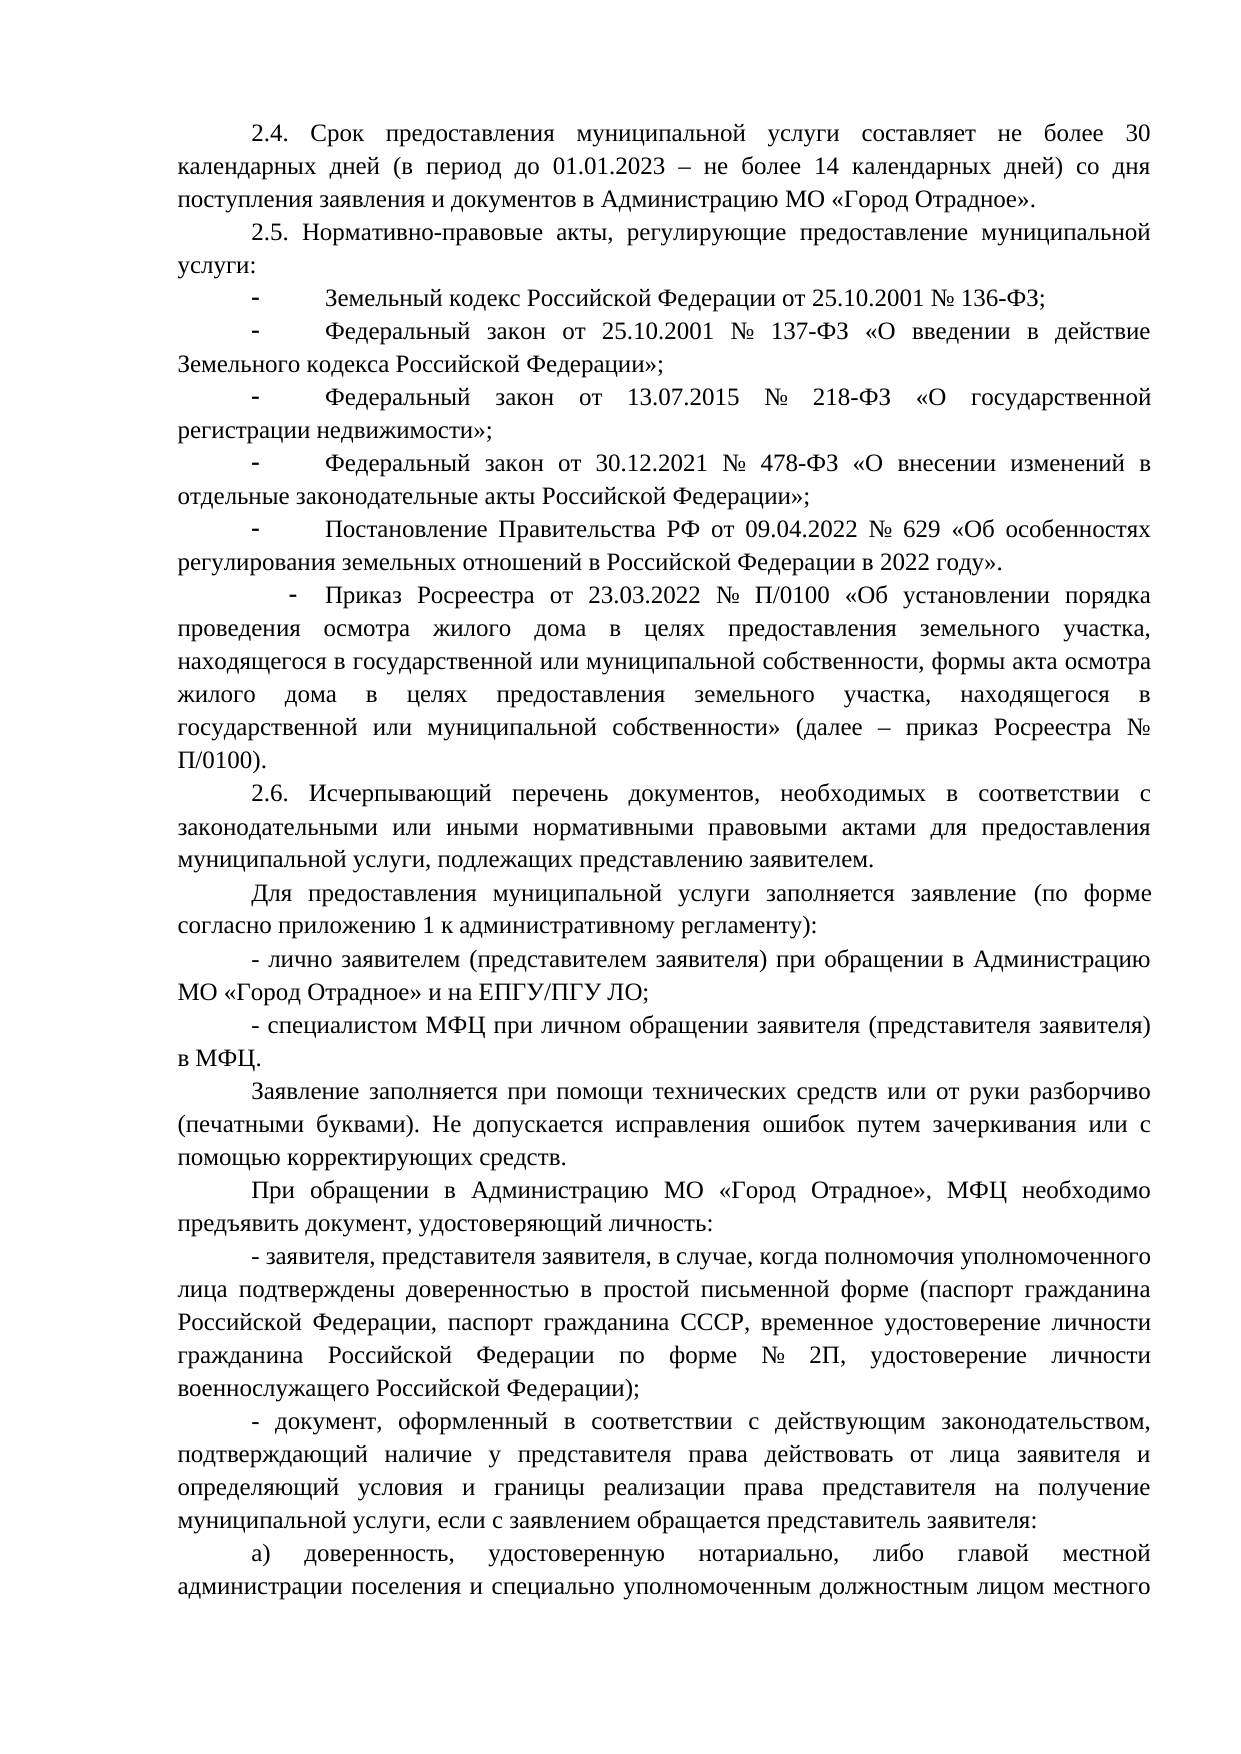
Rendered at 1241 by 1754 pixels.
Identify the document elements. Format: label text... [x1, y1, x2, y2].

text 2.4. Срок предоставления муниципальной услуги составляет не более 30 календарных дней (в период до 01.01.2023 – не более 14 календарных дней) со дня поступления заявления и документов в Администрацию МО «Город Отрадное». [177, 118, 1152, 213]
text - заявителя, представителя заявителя, в случае, когда полномочия уполномоченного лица подтверждены доверенностью в простой письменной форме (паспорт гражданина Российской Федерации, паспорт гражданина СССР, временное удостоверение личности гражданина Российской Федерации по форме № 2П, удостоверение личности военнослужащего Российской Федерации); [177, 1241, 1152, 1402]
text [177, 1538, 1152, 1600]
list Федеральный закон от 30.12.2021 № 478-ФЗ «О внесении изменений в отдельные законодательные акты Российской Федерации»; [177, 448, 1152, 510]
text 2.6. Исчерпывающий перечень документов, необходимых в соответствии с законодательными или иными нормативными правовыми актами для предоставления муниципальной услуги, подлежащих представлению заявителем. [177, 778, 1152, 873]
list Приказ Росреестра от 23.03.2022 № П/0100 «Об установлении порядка проведения осмотра жилого дома в целях предоставления земельного участка, находящегося в государственной или муниципальной собственности, формы акта осмотра жилого дома в целях предоставления земельного участка, находящегося в государственной или муниципальной собственности» (далее – приказ Росреестра № П/0100). [177, 580, 1152, 774]
text 2.5. Нормативно-правовые акты, регулирующие предоставление муниципальной услуги: [177, 217, 1152, 279]
list Федеральный закон от 25.10.2001 № 137-ФЗ «О введении в действие Земельного кодекса Российской Федерации»; [177, 316, 1152, 378]
text Заявление заполняется при помощи технических средств или от руки разборчиво (печатными буквами). Не допускается исправления ошибок путем зачеркивания или с помощью корректирующих средств. [177, 1076, 1152, 1171]
text При обращении в Администрацию МО «Город Отрадное», МФЦ необходимо предъявить документ, удостоверяющий личность: [177, 1175, 1152, 1237]
list Земельный кодекс Российской Федерации от 25.10.2001 № 136-ФЗ; [177, 283, 1152, 312]
text - документ, оформленный в соответствии с действующим законодательством, подтверждающий наличие у представителя права действовать от лица заявителя и определяющий условия и границы реализации права представителя на получение муниципальной услуги, если с заявлением обращается представитель заявителя: [177, 1406, 1152, 1534]
text Для предоставления муниципальной услуги заполняется заявление (по форме согласно приложению 1 к административному регламенту): [177, 878, 1152, 939]
list Федеральный закон от 13.07.2015 № 218-ФЗ «О государственной регистрации недвижимости»; [177, 382, 1152, 444]
list Постановление Правительства РФ от 09.04.2022 № 629 «Об особенностях регулирования земельных отношений в Российской Федерации в 2022 году». [177, 514, 1152, 576]
text - специалистом МФЦ при личном обращении заявителя (представителя заявителя) в МФЦ. [177, 1010, 1152, 1071]
text - лично заявителем (представителем заявителя) при обращении в Администрацию МО «Город Отрадное» и на ЕПГУ/ПГУ ЛО; [177, 944, 1152, 1005]
